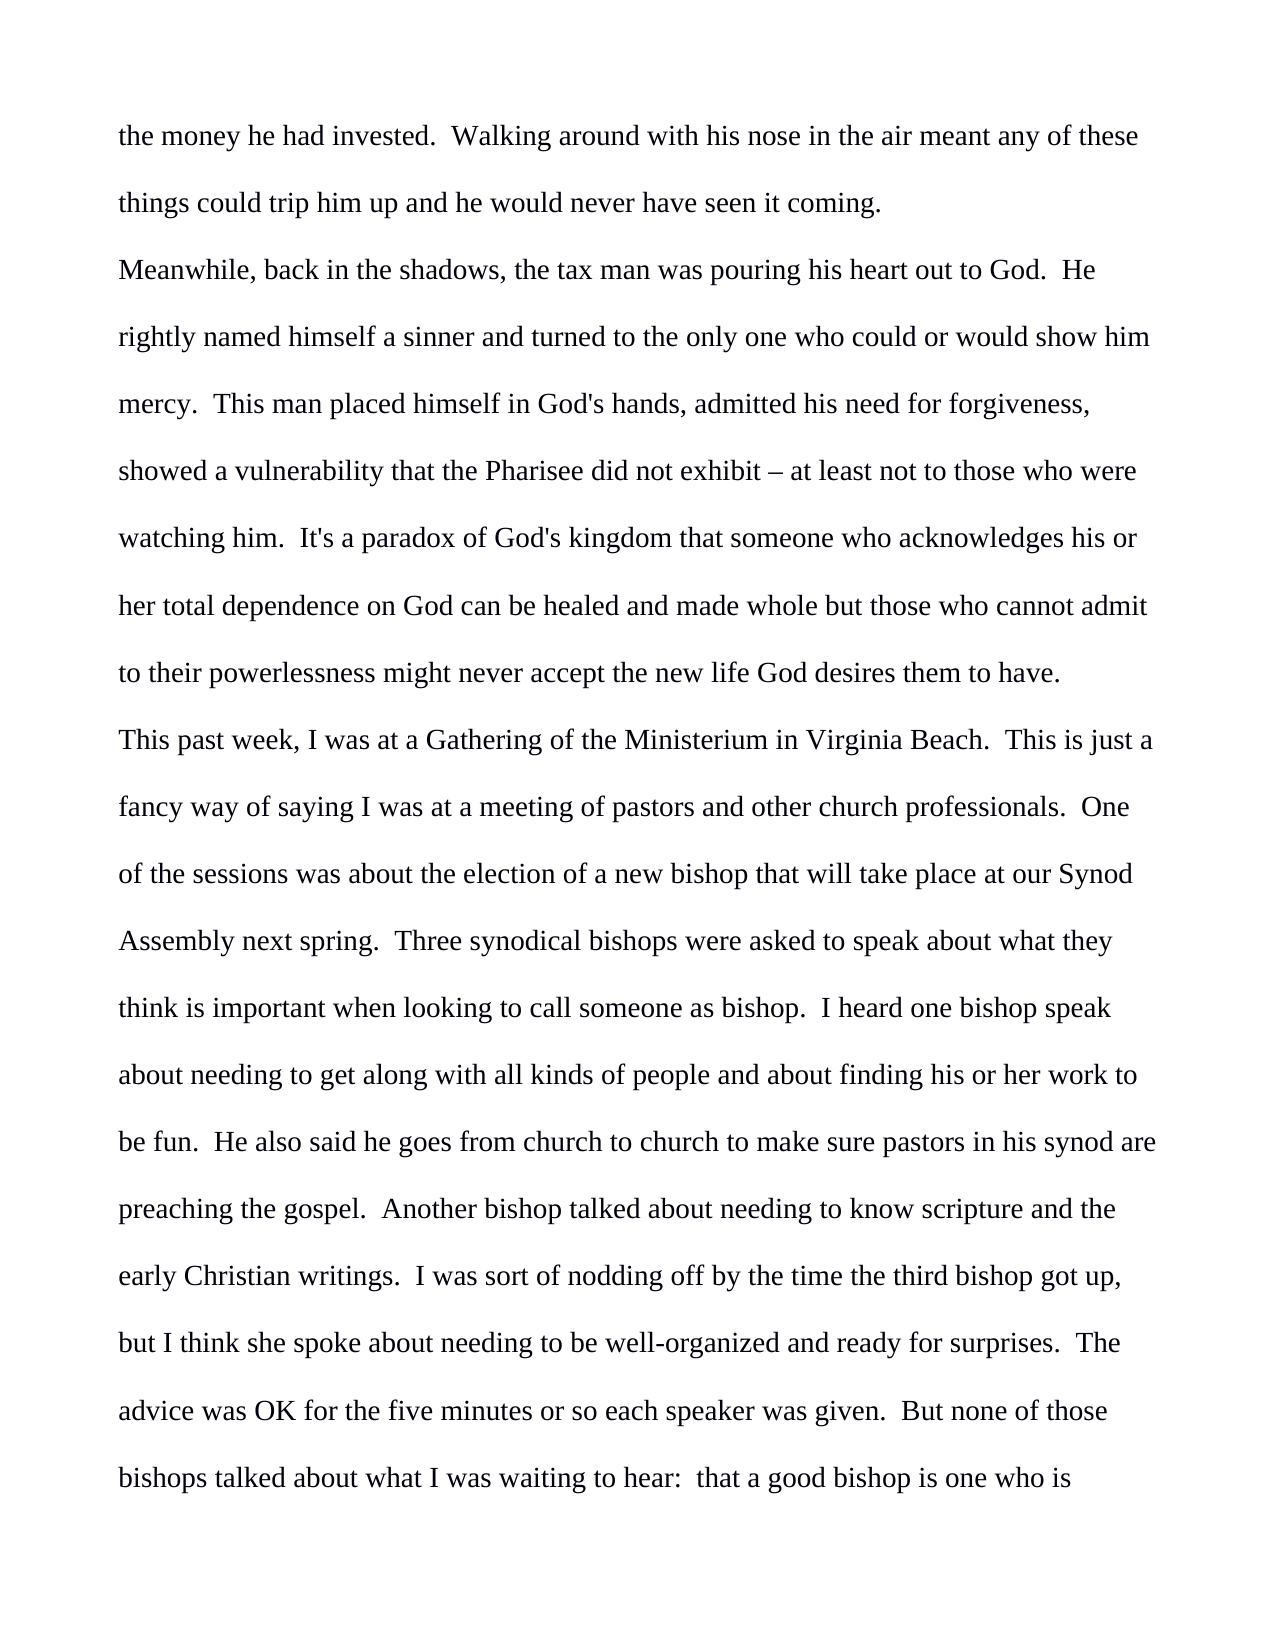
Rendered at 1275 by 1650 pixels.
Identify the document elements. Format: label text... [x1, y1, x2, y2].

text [118, 118, 1157, 219]
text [118, 722, 1157, 1493]
text Meanwhile, back in the shadows, the tax man was pouring his heart out to God. He rightly named himself a sinner and turned to the only one who could or would show him mercy. This man placed himself in God's hands, admitted his need for forgiveness, showed a vulnerability that the Pharisee did not exhibit – at least not to those who were watching him. It's a paradox of God's kingdom that someone who acknowledges his or her total dependence on God can be healed and made whole but those who cannot admit to their powerlessness might never accept the new life God desires them to have. [118, 252, 1157, 688]
